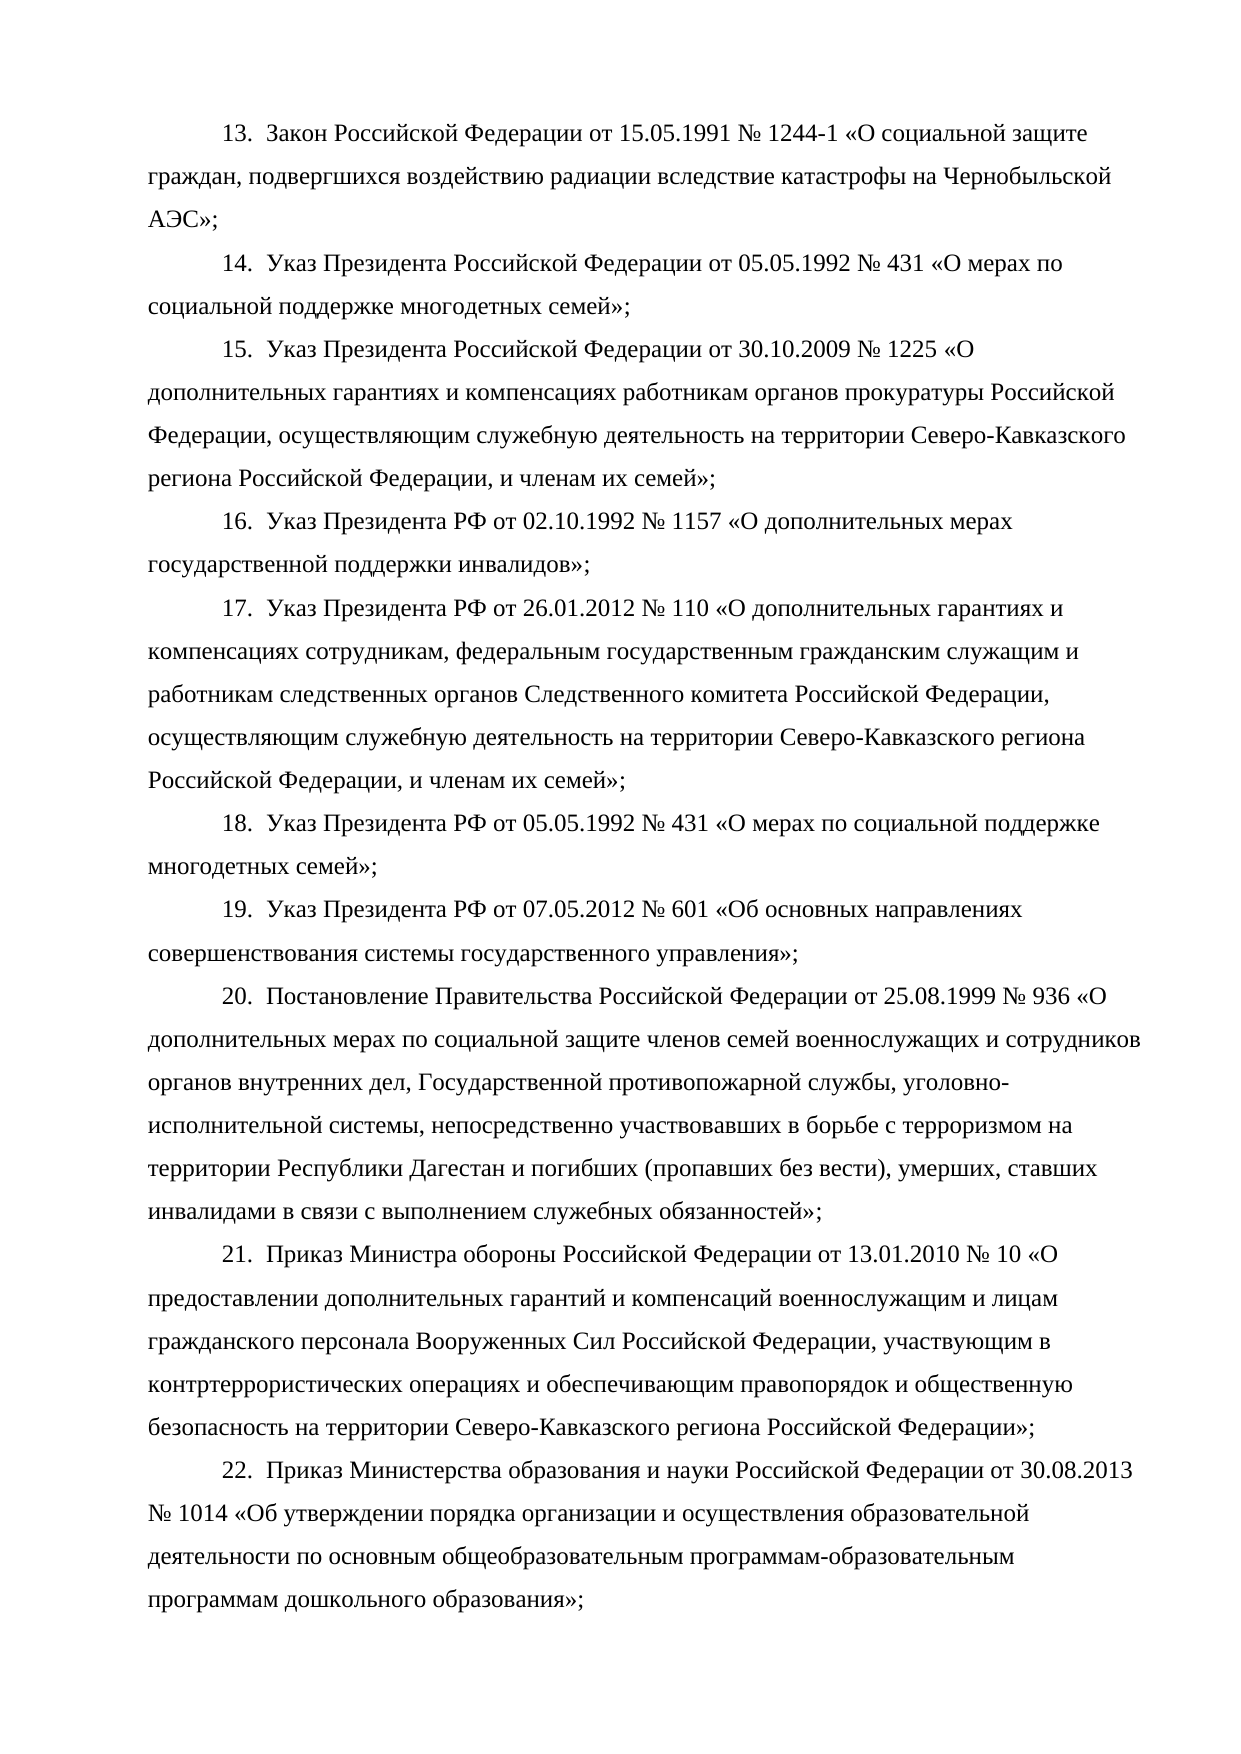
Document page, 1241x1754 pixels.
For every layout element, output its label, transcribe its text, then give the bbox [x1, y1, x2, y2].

list Указ Президента РФ от 26.01.2012 № 110 «О дополнительных гарантиях и компенсациях сотрудникам, федеральным государственным гражданским служащим и работникам следственных органов Следственного комитета Российской Федерации, осуществляющим служебную деятельность на территории Северо-Кавказского региона Российской Федерации, и членам их семей»; [148, 593, 1152, 794]
list Указ Президента Российской Федерации от 05.05.1992 № 431 «О мерах по социальной поддержке многодетных семей»; [148, 248, 1152, 319]
list Приказ Министерства образования и науки Российской Федерации от 30.08.2013 № 1014 «Об утверждении порядка организации и осуществления образовательной деятельности по основным общеобразовательным программам-образовательным программам дошкольного образования»; [148, 1455, 1152, 1613]
list Указ Президента РФ от 07.05.2012 № 601 «Об основных направлениях совершенствования системы государственного управления»; [148, 894, 1152, 966]
list Указ Президента РФ от 05.05.1992 № 431 «О мерах по социальной поддержке многодетных семей»; [148, 808, 1152, 880]
list Приказ Министра обороны Российской Федерации от 13.01.2010 № 10 «О предоставлении дополнительных гарантий и компенсаций военнослужащим и лицам гражданского персонала Вооруженных Сил Российской Федерации, участвующим в контртеррористических операциях и обеспечивающим правопорядок и общественную безопасность на территории Северо-Кавказского региона Российской Федерации»; [148, 1239, 1152, 1441]
list Закон Российской Федерации от 15.05.1991 № 1244-1 «О социальной защите граждан, подвергшихся воздействию радиации вследствие катастрофы на Чернобыльской АЭС»; [148, 118, 1152, 233]
list Указ Президента Российской Федерации от 30.10.2009 № 1225 «О дополнительных гарантиях и компенсациях работникам органов прокуратуры Российской Федерации, осуществляющим служебную деятельность на территории Северо-Кавказского региона Российской Федерации, и членам их семей»; [148, 334, 1152, 492]
list Указ Президента РФ от 02.10.1992 № 1157 «О дополнительных мерах государственной поддержки инвалидов»; [148, 506, 1152, 578]
list Постановление Правительства Российской Федерации от 25.08.1999 № 936 «О дополнительных мерах по социальной защите членов семей военнослужащих и сотрудников органов внутренних дел, Государственной противопожарной службы, уголовно-исполнительной системы, непосредственно участвовавших в борьбе с терроризмом на территории Республики Дагестан и погибших (пропавших без вести), умерших, ставших инвалидами в связи с выполнением служебных обязанностей»; [148, 981, 1152, 1225]
